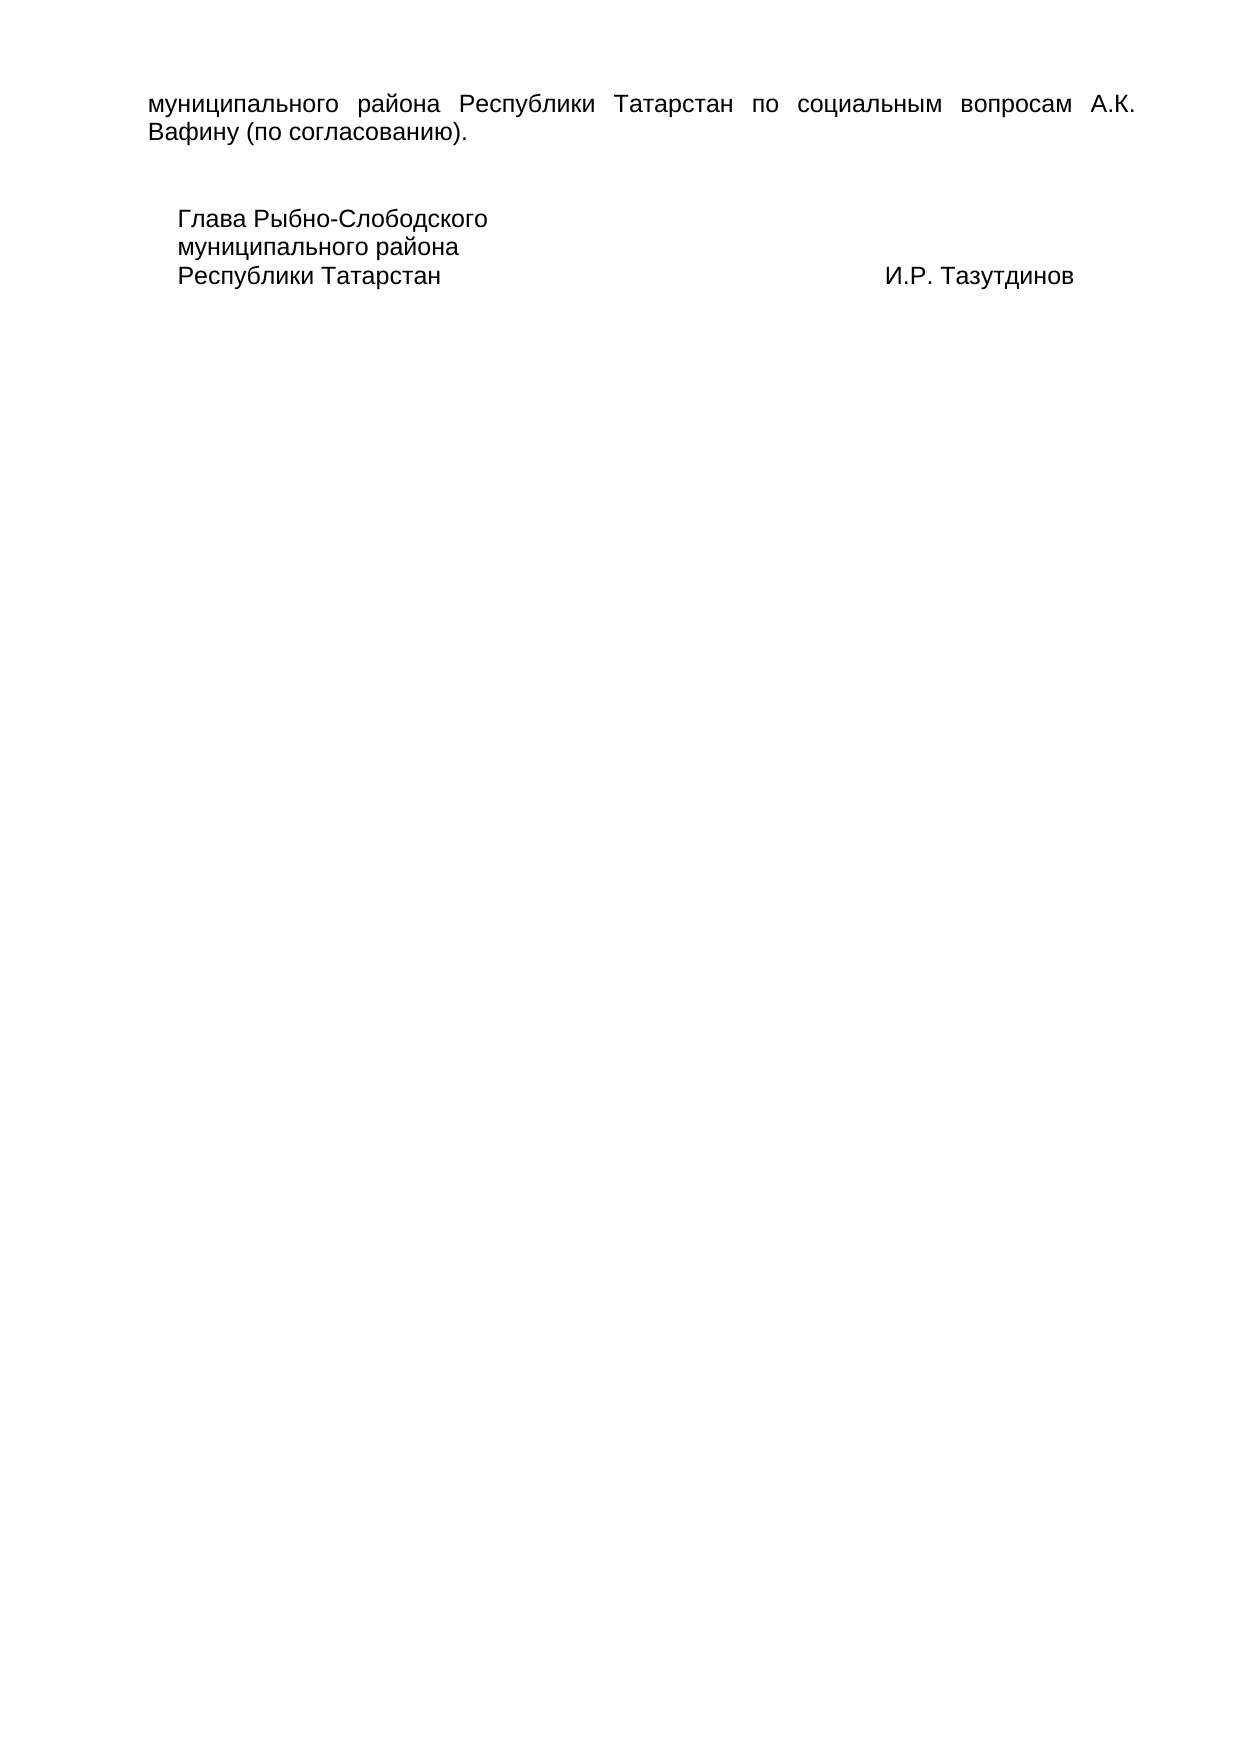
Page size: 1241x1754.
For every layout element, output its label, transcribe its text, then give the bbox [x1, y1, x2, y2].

text Глава Рыбно-Слободского [148, 204, 1137, 232]
text Республики Татарстан И.Р. Тазутдинов [148, 261, 1137, 290]
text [148, 89, 1137, 146]
text муниципального района [148, 232, 1137, 261]
